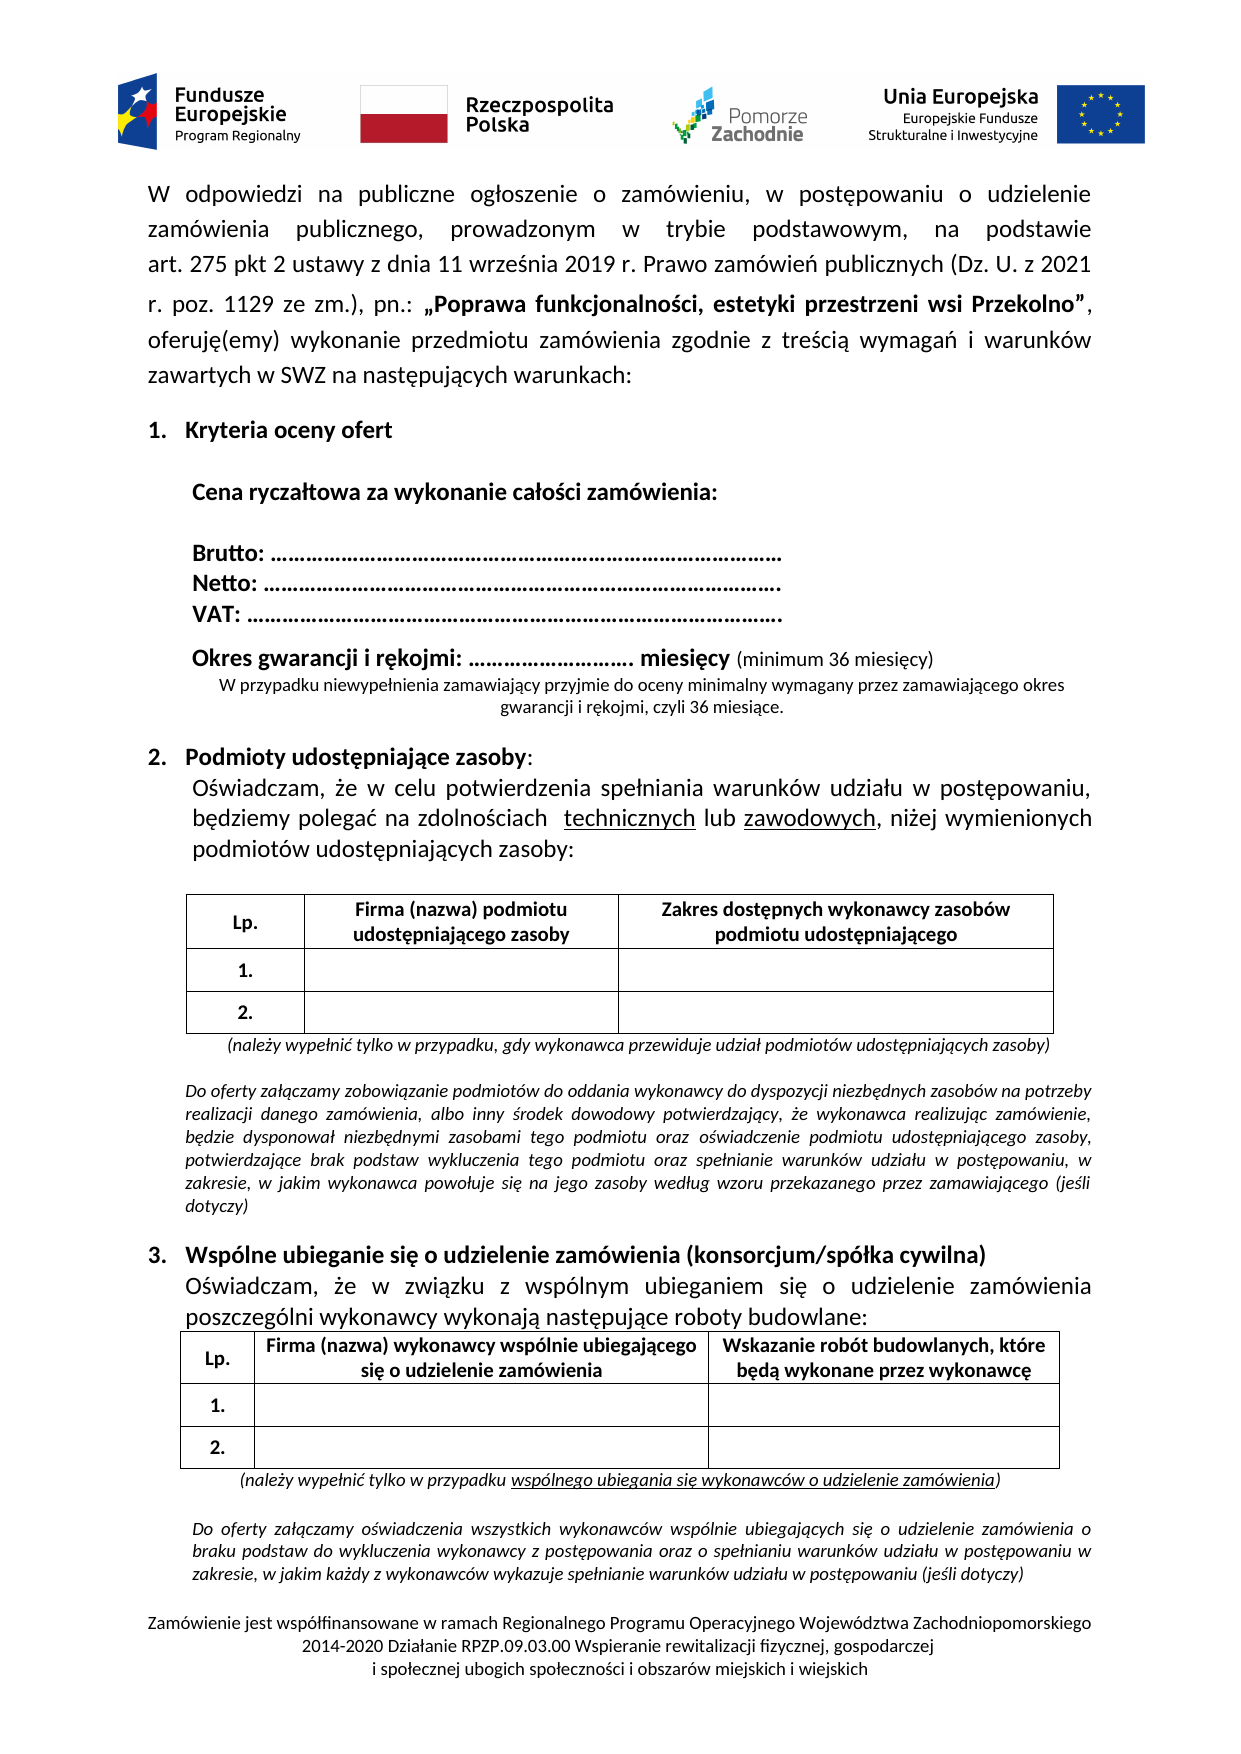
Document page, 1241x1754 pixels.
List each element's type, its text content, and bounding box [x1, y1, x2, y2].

table_cell [709, 1384, 1059, 1426]
table_header Lp. [181, 1332, 254, 1383]
table_cell [255, 1384, 708, 1426]
picture [118, 73, 1145, 150]
table_cell [255, 1427, 708, 1467]
table_cell [619, 992, 1053, 1032]
table_cell 2. [187, 992, 304, 1032]
list Wspólne ubieganie się o udzielenie zamówienia (konsorcjum/spółka cywilna) [148, 1240, 1093, 1270]
text Brutto: …………………………………………………………………………… [192, 537, 1093, 567]
table_header Lp. [187, 895, 304, 948]
text (należy wypełnić tylko w przypadku, gdy wykonawca przewiduje udział podmiotów udostępniających zasoby) [185, 1033, 1093, 1056]
list Kryteria oceny ofert [148, 414, 1093, 445]
text VAT: ………………………………………………………………………………. [192, 598, 1093, 628]
text Cena ryczałtowa za wykonanie całości zamówienia: [192, 476, 1093, 506]
text Do oferty załączamy zobowiązanie podmiotów do oddania wykonawcy do dyspozycji niezbędnych zasobów na potrzeby realizacji danego zamówienia, albo inny środek dowodowy potwierdzający, że wykonawca realizując zamówienie, będzie dysponował niezbędnymi zasobami tego podmiotu oraz oświadczenie podmiotu udostępniającego zasoby, potwierdzające brak podstaw wykluczenia tego podmiotu oraz spełnianie warunków udziału w postępowaniu, w zakresie, w jakim wykonawca powołuje się na jego zasoby według wzoru przekazanego przez zamawiającego (jeśli dotyczy) [185, 1079, 1093, 1217]
list Oświadczam, że w związku z wspólnym ubieganiem się o udzielenie zamówienia poszczególni wykonawcy wykonają następujące roboty budowlane: [185, 1270, 1093, 1331]
table_header Zakres dostępnych wykonawcy zasobów podmiotu udostępniającego [619, 895, 1053, 948]
table_cell 1. [181, 1384, 254, 1426]
text W przypadku niewypełnienia zamawiający przyjmie do oceny minimalny wymagany przez zamawiającego okres gwarancji i rękojmi, czyli 36 miesiące. [192, 673, 1093, 719]
table_header Firma (nazwa) podmiotu udostępniającego zasoby [305, 895, 618, 948]
table_header Firma (nazwa) wykonawcy wspólnie ubiegającego się o udzielenie zamówienia [255, 1332, 708, 1383]
table_cell 1. [187, 949, 304, 991]
text Oświadczam, że w celu potwierdzenia spełniania warunków udziału w postępowaniu, będziemy polegać na zdolnościach technicznych lub zawodowych, niżej wymienionych podmiotów udostępniających zasoby: [192, 772, 1093, 864]
text (należy wypełnić tylko w przypadku wspólnego ubiegania się wykonawców o udzielenie zamówienia) [148, 1468, 1093, 1491]
text Netto: ……………………………………………………………………………. [192, 567, 1093, 598]
table_cell [709, 1427, 1059, 1467]
text W odpowiedzi na publiczne ogłoszenie o zamówieniu, w postępowaniu o udzielenie zamówienia publicznego, prowadzonym w trybie podstawowym, na podstawie art. 275 pkt 2 ustawy z dnia 11 września 2019 r. Prawo zamówień publicznych (Dz. U. z 2021 r. poz. 1129 ze zm.), pn.: „Poprawa funkcjonalności, estetyki przestrzeni wsi Przekolno”, oferuję(emy) wykonanie przedmiotu zamówienia zgodnie z treścią wymagań i warunków zawartych w SWZ na następujących warunkach: [148, 178, 1093, 389]
text Do oferty załączamy oświadczenia wszystkich wykonawców wspólnie ubiegających się o udzielenie zamówienia o braku podstaw do wykluczenia wykonawcy z postępowania oraz o spełnianiu warunków udziału w postępowaniu w zakresie, w jakim każdy z wykonawców wykazuje spełnianie warunków udziału w postępowaniu (jeśli dotyczy) [192, 1517, 1093, 1586]
table_cell 2. [181, 1427, 254, 1467]
table_cell [619, 949, 1053, 991]
table_cell [305, 992, 618, 1032]
list Podmioty udostępniające zasoby: [148, 742, 1093, 772]
table_header Wskazanie robót budowlanych, które będą wykonane przez wykonawcę [709, 1332, 1059, 1383]
text Okres gwarancji i rękojmi: ………………………. miesięcy (minimum 36 miesięcy) [192, 642, 1093, 673]
table_cell [305, 949, 618, 991]
